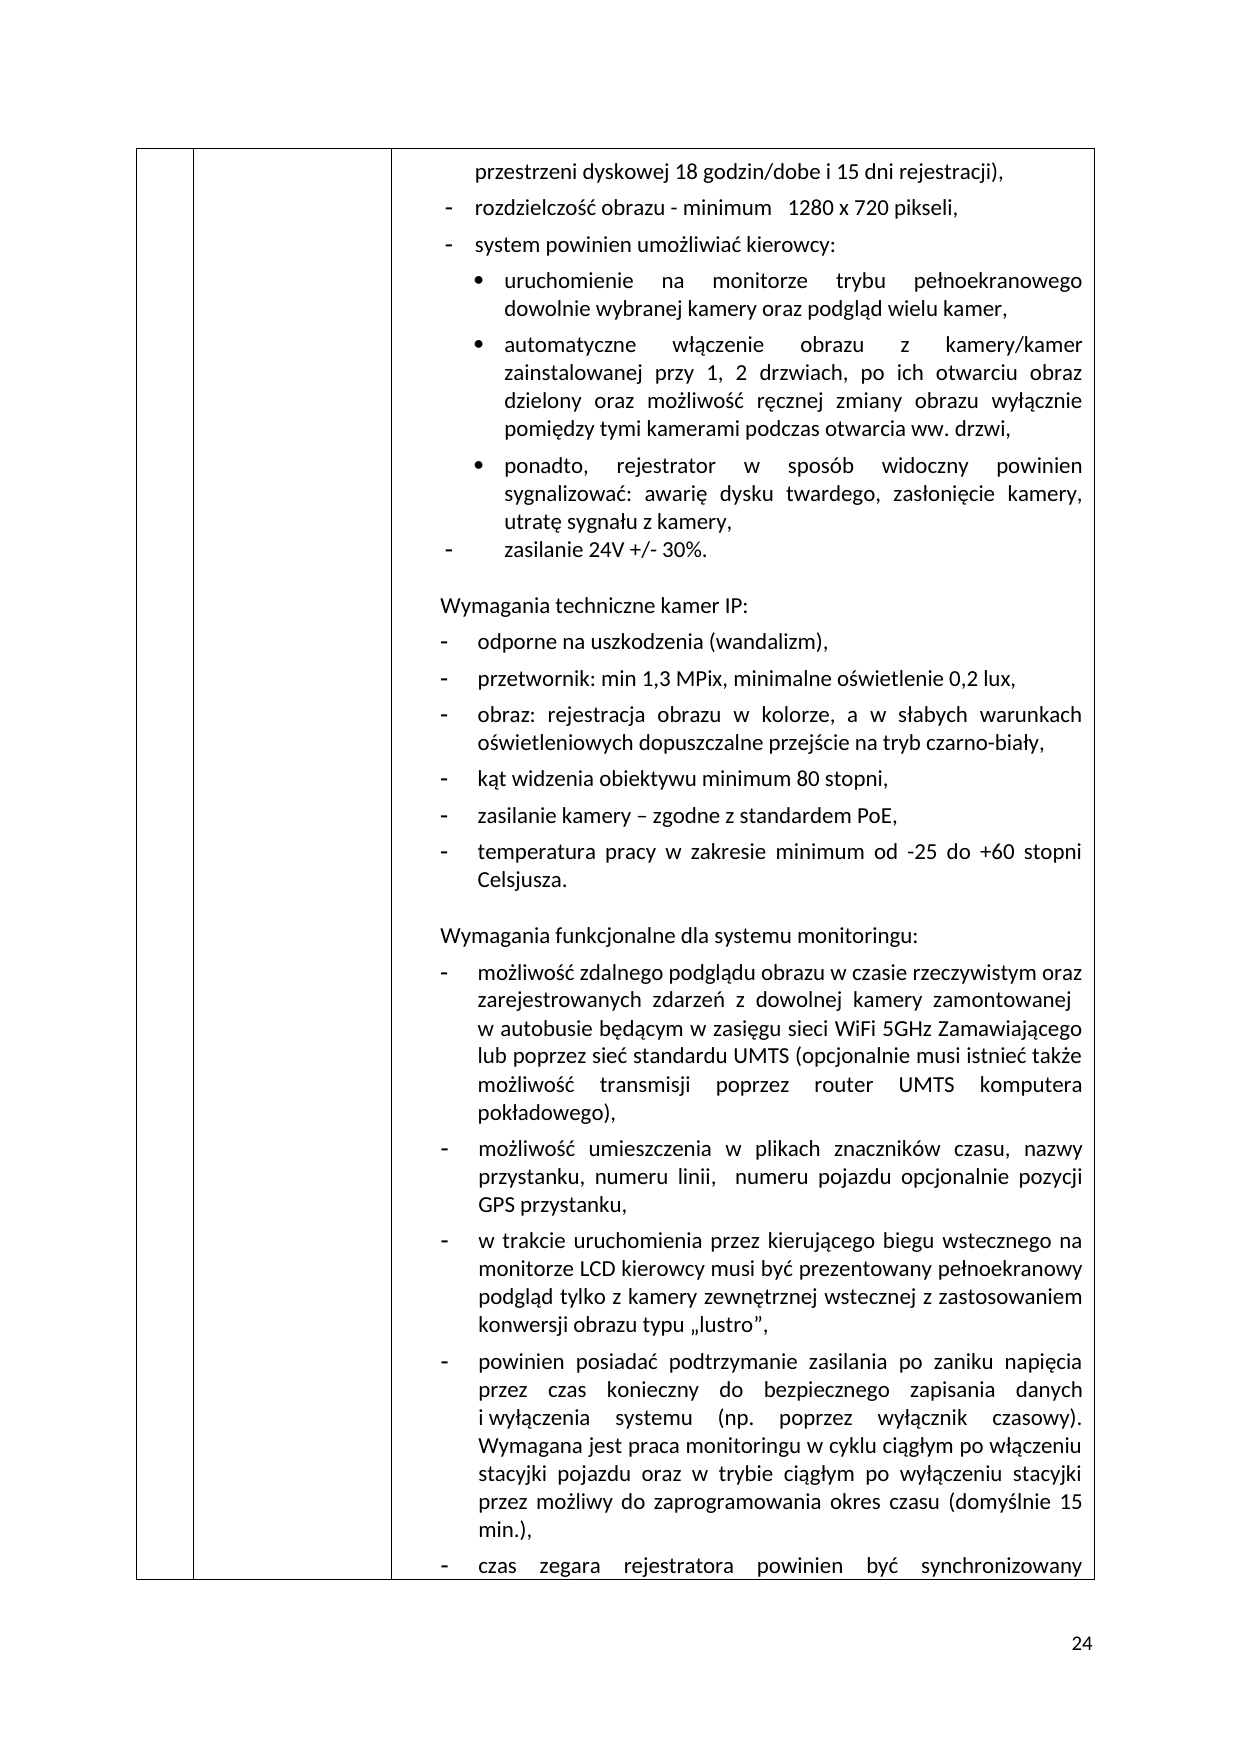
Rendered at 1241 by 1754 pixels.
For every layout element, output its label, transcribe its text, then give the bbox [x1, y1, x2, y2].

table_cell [392, 149, 1094, 1579]
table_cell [194, 149, 391, 1579]
table_cell 9 [137, 149, 193, 1579]
